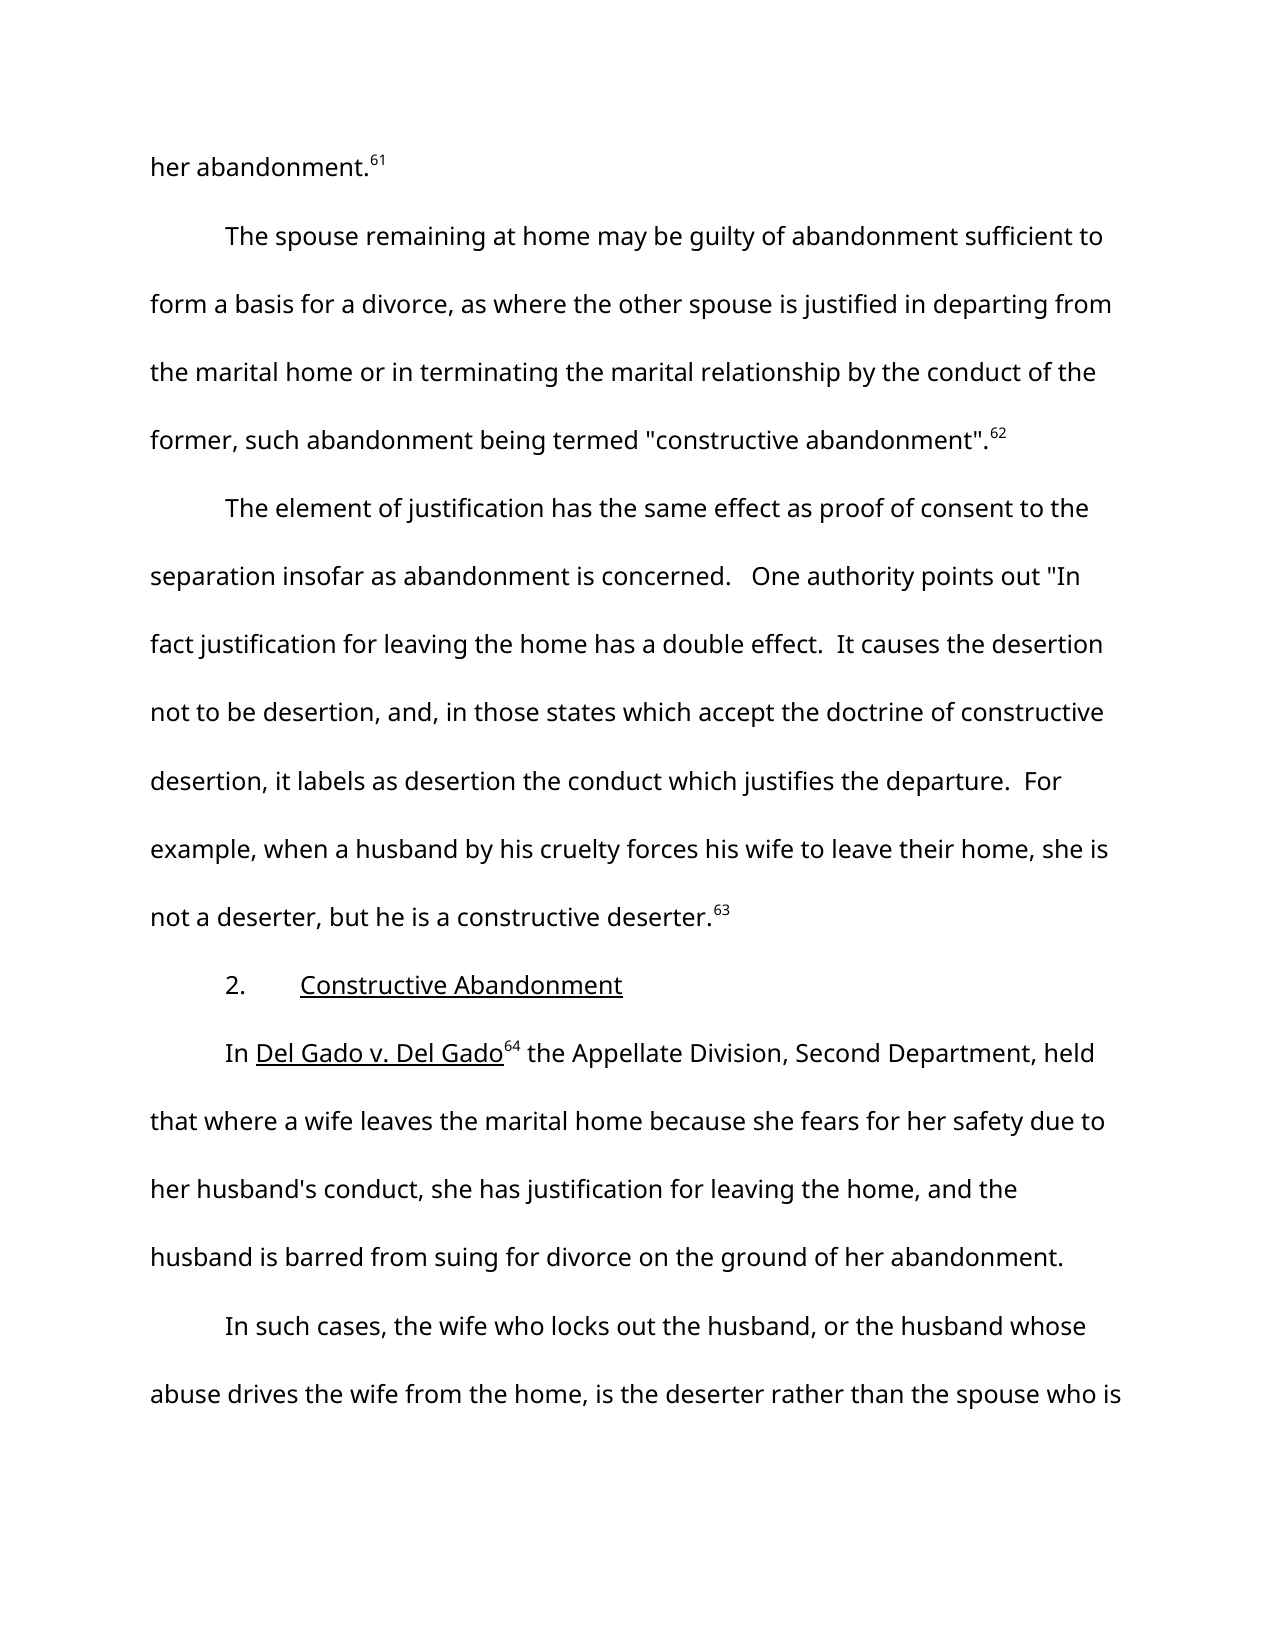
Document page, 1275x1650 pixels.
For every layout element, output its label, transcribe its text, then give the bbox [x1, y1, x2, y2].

text The spouse remaining at home may be guilty of abandonment sufficient to form a basis for a divorce, as where the other spouse is justified in departing from the marital home or in terminating the marital relationship by the conduct of the former, such abandonment being termed "constructive abandonment". [150, 218, 1125, 457]
text In Del Gado v. Del Gado the Appellate Division, Second Department, held that where a wife leaves the marital home because she fears for her safety due to her husband's conduct, she has justification for leaving the home, and the husband is barred from suing for divorce on the ground of her abandonment. [150, 1036, 1125, 1274]
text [150, 1308, 1125, 1410]
text 2. Constructive Abandonment [150, 967, 1125, 1002]
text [150, 150, 1125, 184]
text The element of justification has the same effect as proof of consent to the separation insofar as abandonment is concerned. One authority points out "In fact justification for leaving the home has a double effect. It causes the desertion not to be desertion, and, in those states which accept the doctrine of constructive desertion, it labels as desertion the conduct which justifies the departure. For example, when a husband by his cruelty forces his wife to leave their home, she is not a deserter, but he is a constructive deserter. [150, 491, 1125, 933]
